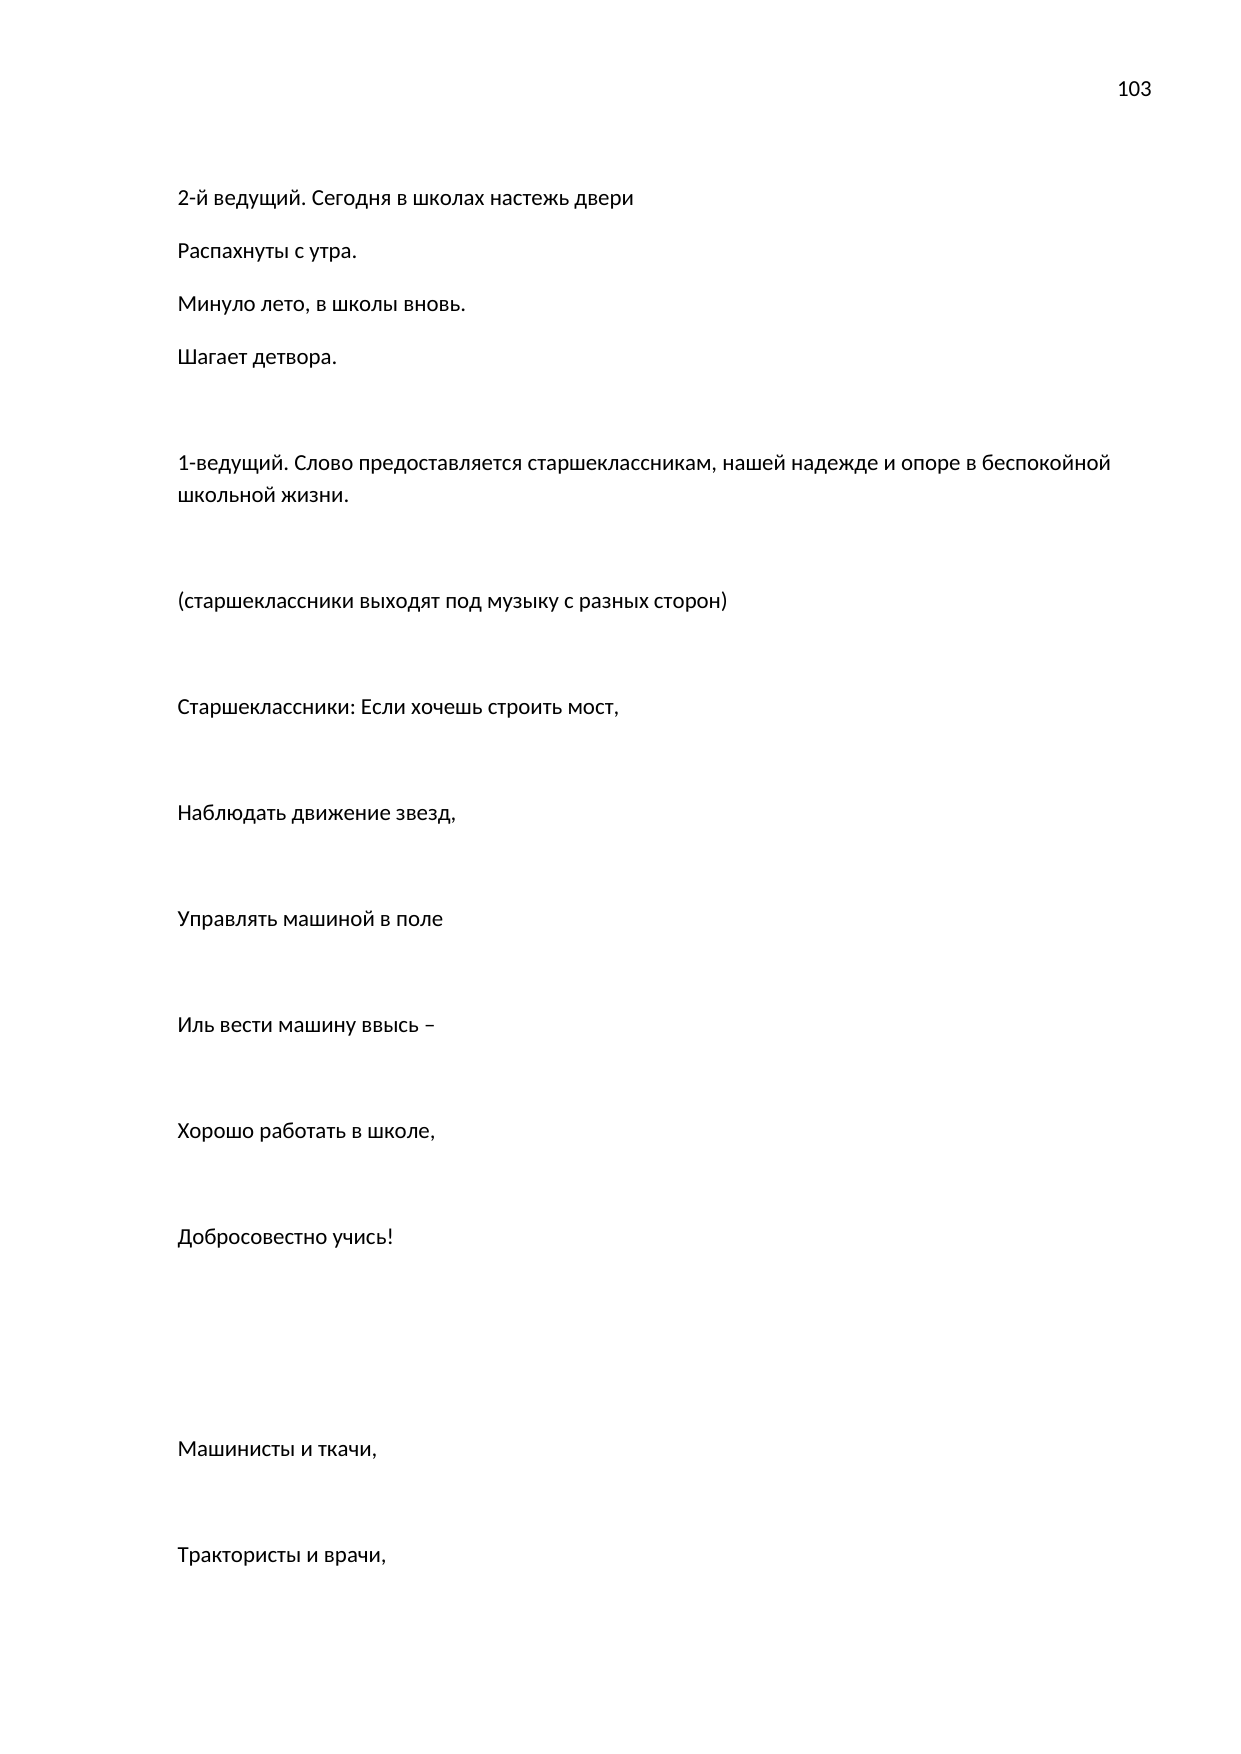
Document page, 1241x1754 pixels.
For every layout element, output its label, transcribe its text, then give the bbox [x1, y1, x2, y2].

text Наблюдать движение звезд, [177, 798, 1152, 826]
text Старшеклассники: Если хочешь строить мост, [177, 692, 1152, 720]
text Шагает детвора. [177, 342, 1152, 370]
text Трактористы и врачи, [177, 1541, 1152, 1568]
text Добросовестно учись! [177, 1222, 1152, 1250]
text Хорошо работать в школе, [177, 1116, 1152, 1144]
text 1-ведущий. Слово предоставляется старшеклассникам, нашей надежде и опоре в беспокойной школьной жизни. [177, 448, 1152, 508]
text Распахнуты с утра. [177, 236, 1152, 264]
text Машинисты и ткачи, [177, 1434, 1152, 1462]
text (старшеклассники выходят под музыку с разных сторон) [177, 586, 1152, 614]
text Минуло лето, в школы вновь. [177, 289, 1152, 317]
text 2-й ведущий. Сегодня в школах настежь двери [177, 183, 1152, 211]
text Управлять машиной в поле [177, 904, 1152, 932]
text Иль вести машину ввысь – [177, 1010, 1152, 1038]
